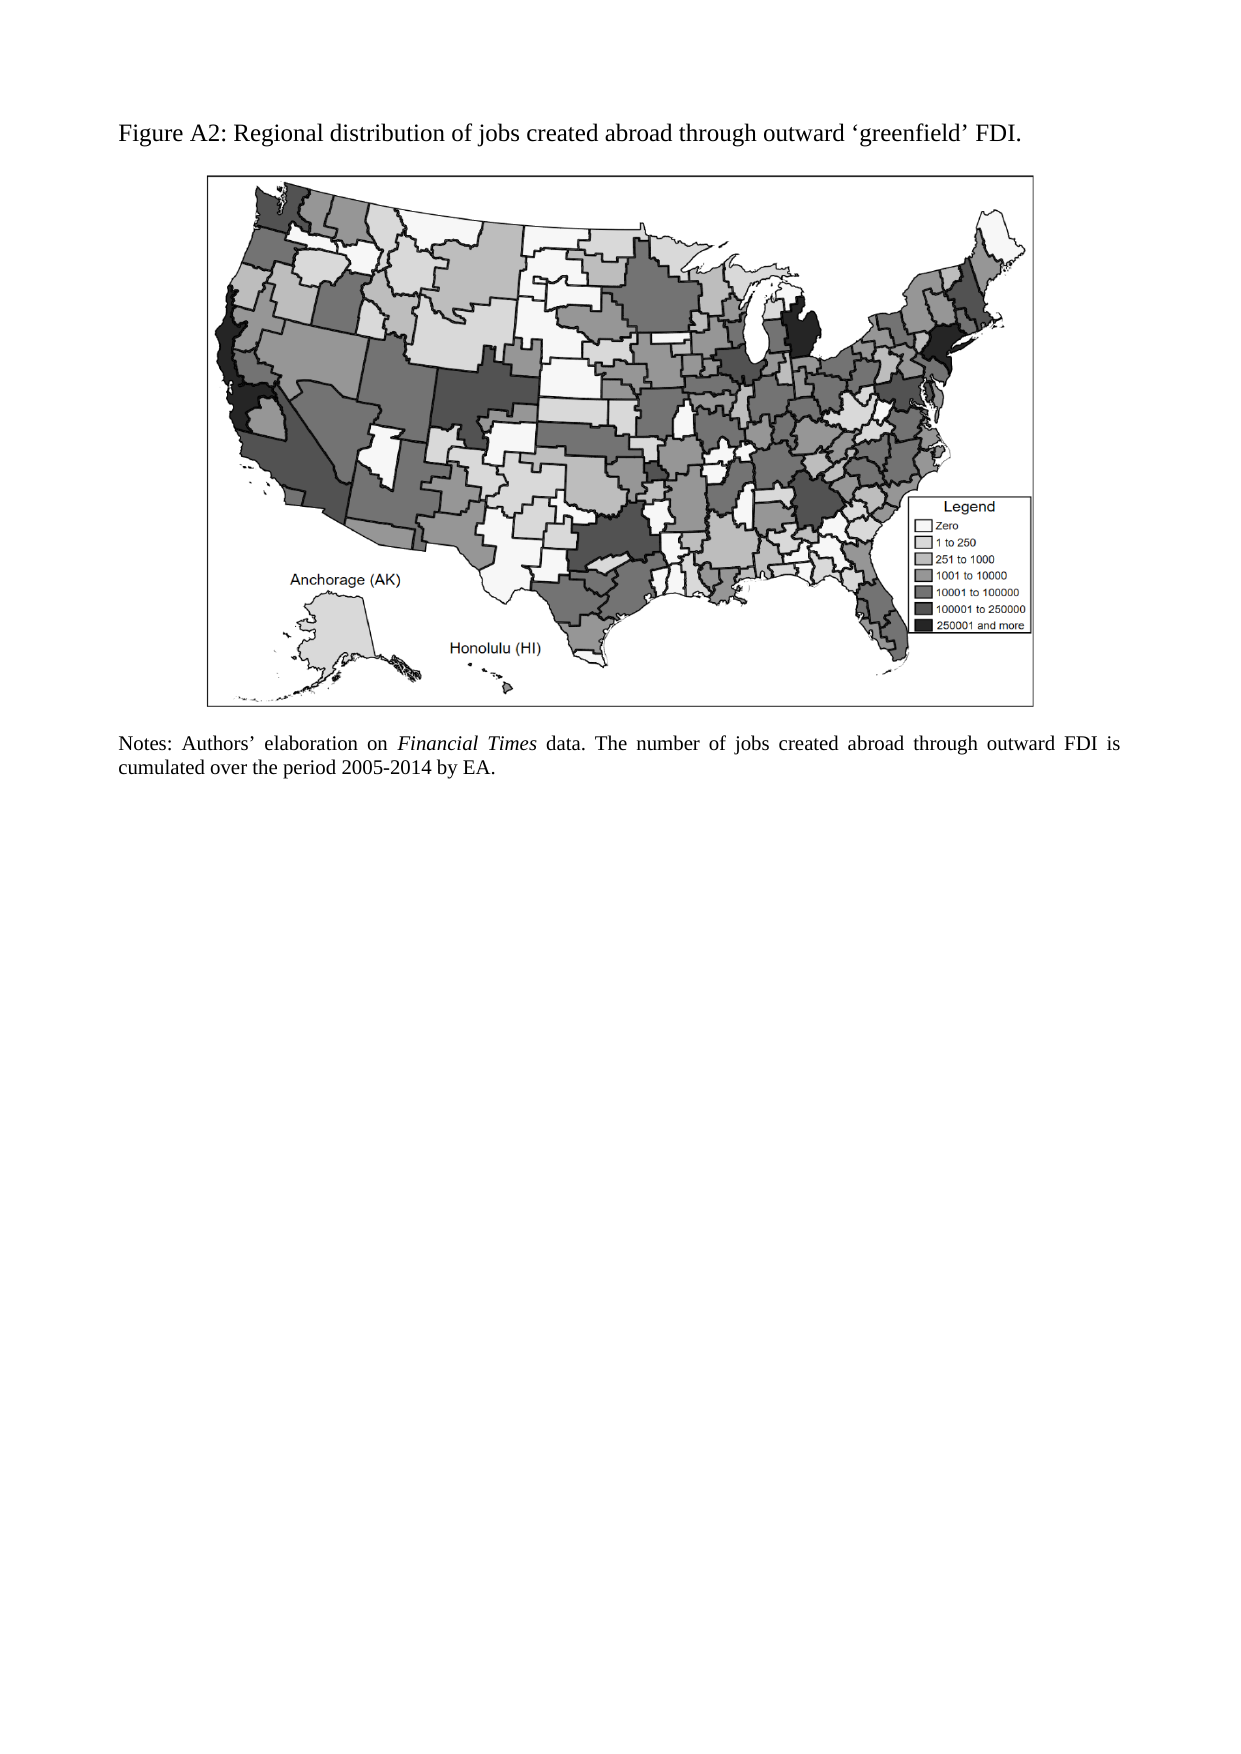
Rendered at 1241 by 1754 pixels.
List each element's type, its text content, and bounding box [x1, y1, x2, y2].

picture [206, 175, 1034, 707]
text Notes: Authors’ elaboration on Financial Times data. The number of jobs created abroad through outward FDI is cumulated over the period 2005-2014 by EA. [118, 731, 1122, 779]
text Figure A2: Regional distribution of jobs created abroad through outward ‘greenfield’ FDI. [118, 118, 1122, 147]
